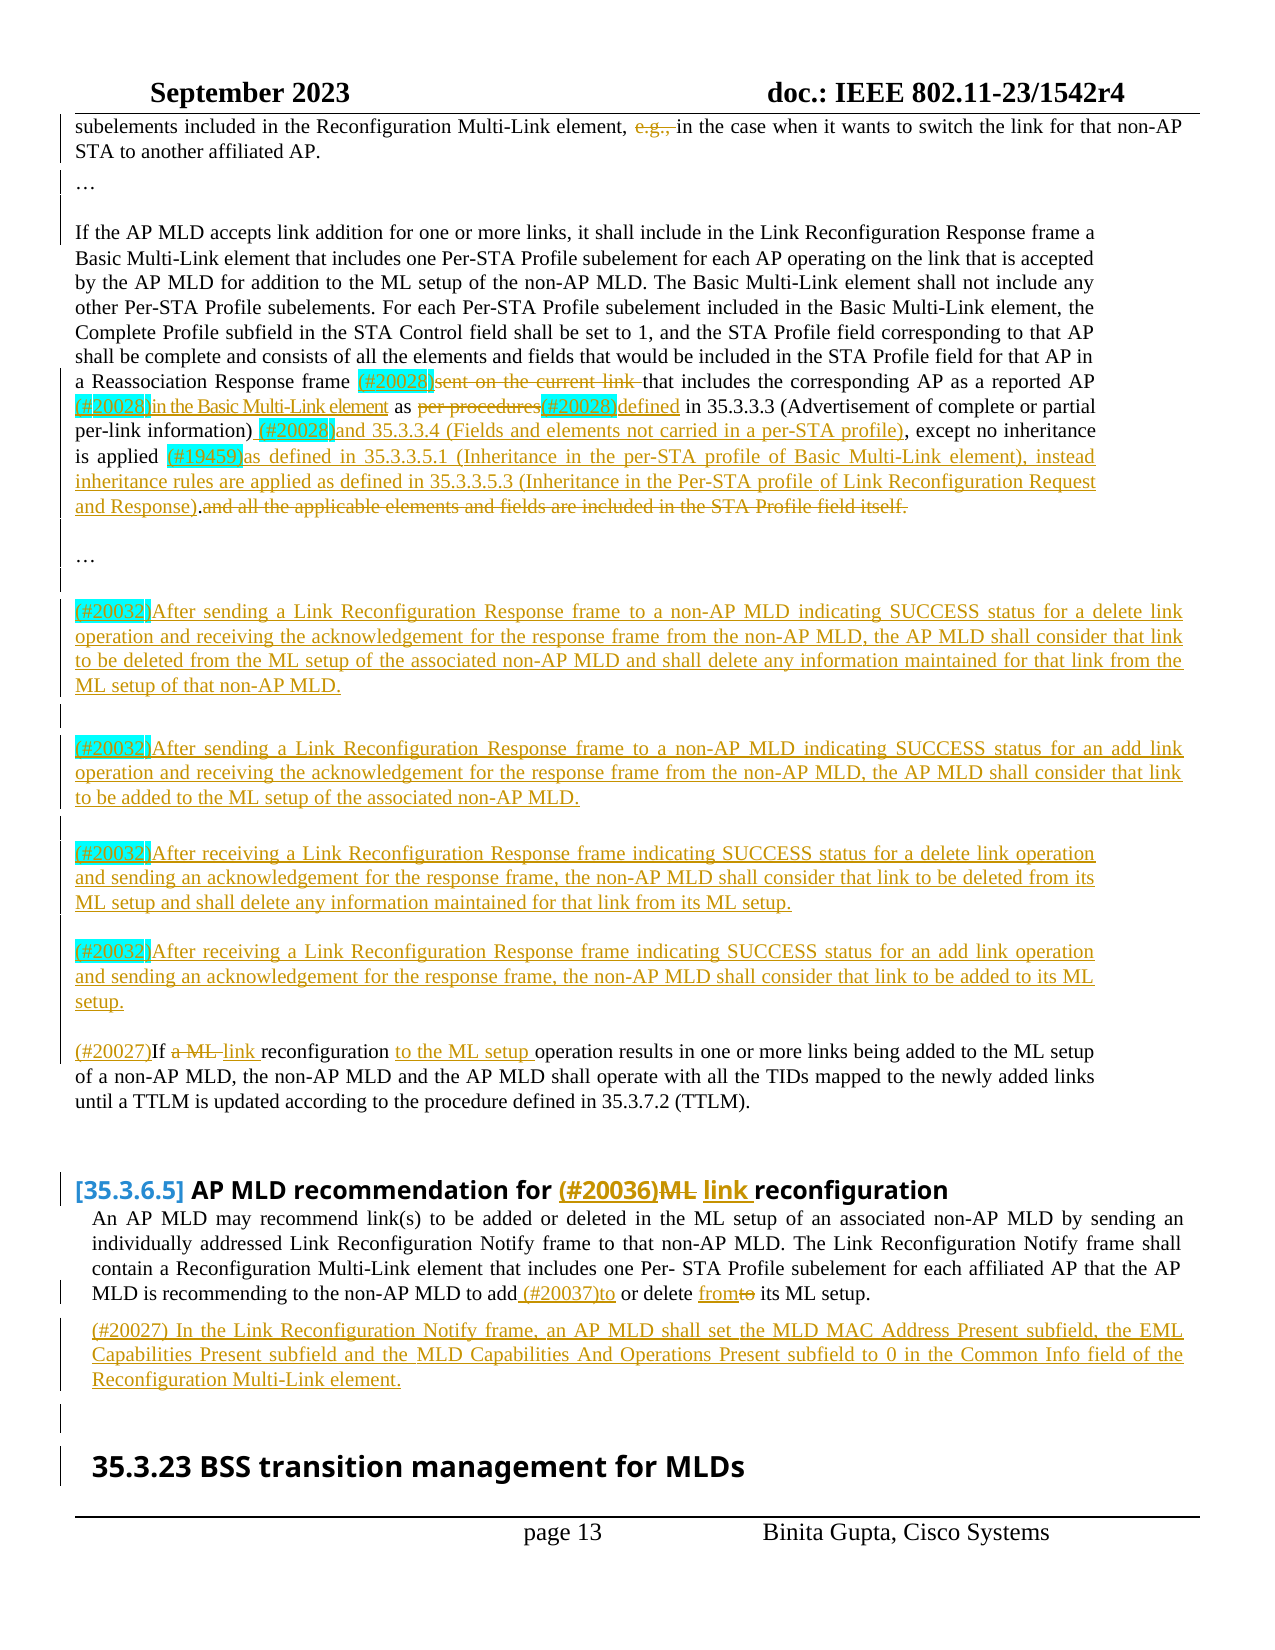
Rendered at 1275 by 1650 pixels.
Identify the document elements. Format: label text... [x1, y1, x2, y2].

text If reconfiguration operation results in one or more links being added to the ML setup of a non-AP MLD, the non-AP MLD and the AP MLD shall operate with all the TIDs mapped to the newly added links until a TTLM is updated according to the procedure defined in 35.3.7.2 (TTLM). [75, 1038, 1096, 1113]
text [75, 114, 1184, 163]
subtitle AP MLD recommendation for reconfiguration [75, 1172, 1200, 1206]
text 35.3.23 BSS transition management for MLDs [92, 1446, 1184, 1486]
text … [75, 543, 1096, 567]
text … [75, 170, 1184, 194]
text An AP MLD may recommend link(s) to be added or deleted in the ML setup of an associated non-AP MLD by sending an individually addressed Link Reconfiguration Notify frame to that non-AP MLD. The Link Reconfiguration Notify frame shall contain a Reconfiguration Multi-Link element that includes one Per- STA Profile subelement for each affiliated AP that the AP MLD is recommending to the non-AP MLD to add or delete its ML setup. [92, 1206, 1184, 1304]
text If the AP MLD accepts link addition for one or more links, it shall include in the Link Reconfiguration Response frame a Basic Multi-Link element that includes one Per-STA Profile subelement for each AP operating on the link that is accepted by the AP MLD for addition to the ML setup of the non-AP MLD. The Basic Multi-Link element shall not include any other Per-STA Profile subelements. For each Per-STA Profile subelement included in the Basic Multi-Link element, the Complete Profile subfield in the STA Control field shall be set to 1, and the STA Profile field corresponding to that AP shall be complete and consists of all the elements and fields that would be included in the STA Profile field for that AP in a Reassociation Response frame that includes the corresponding AP as a reported AP as in 35.3.3.3 (Advertisement of complete or partial per-link information), except no inheritance is applied . [75, 219, 1096, 518]
